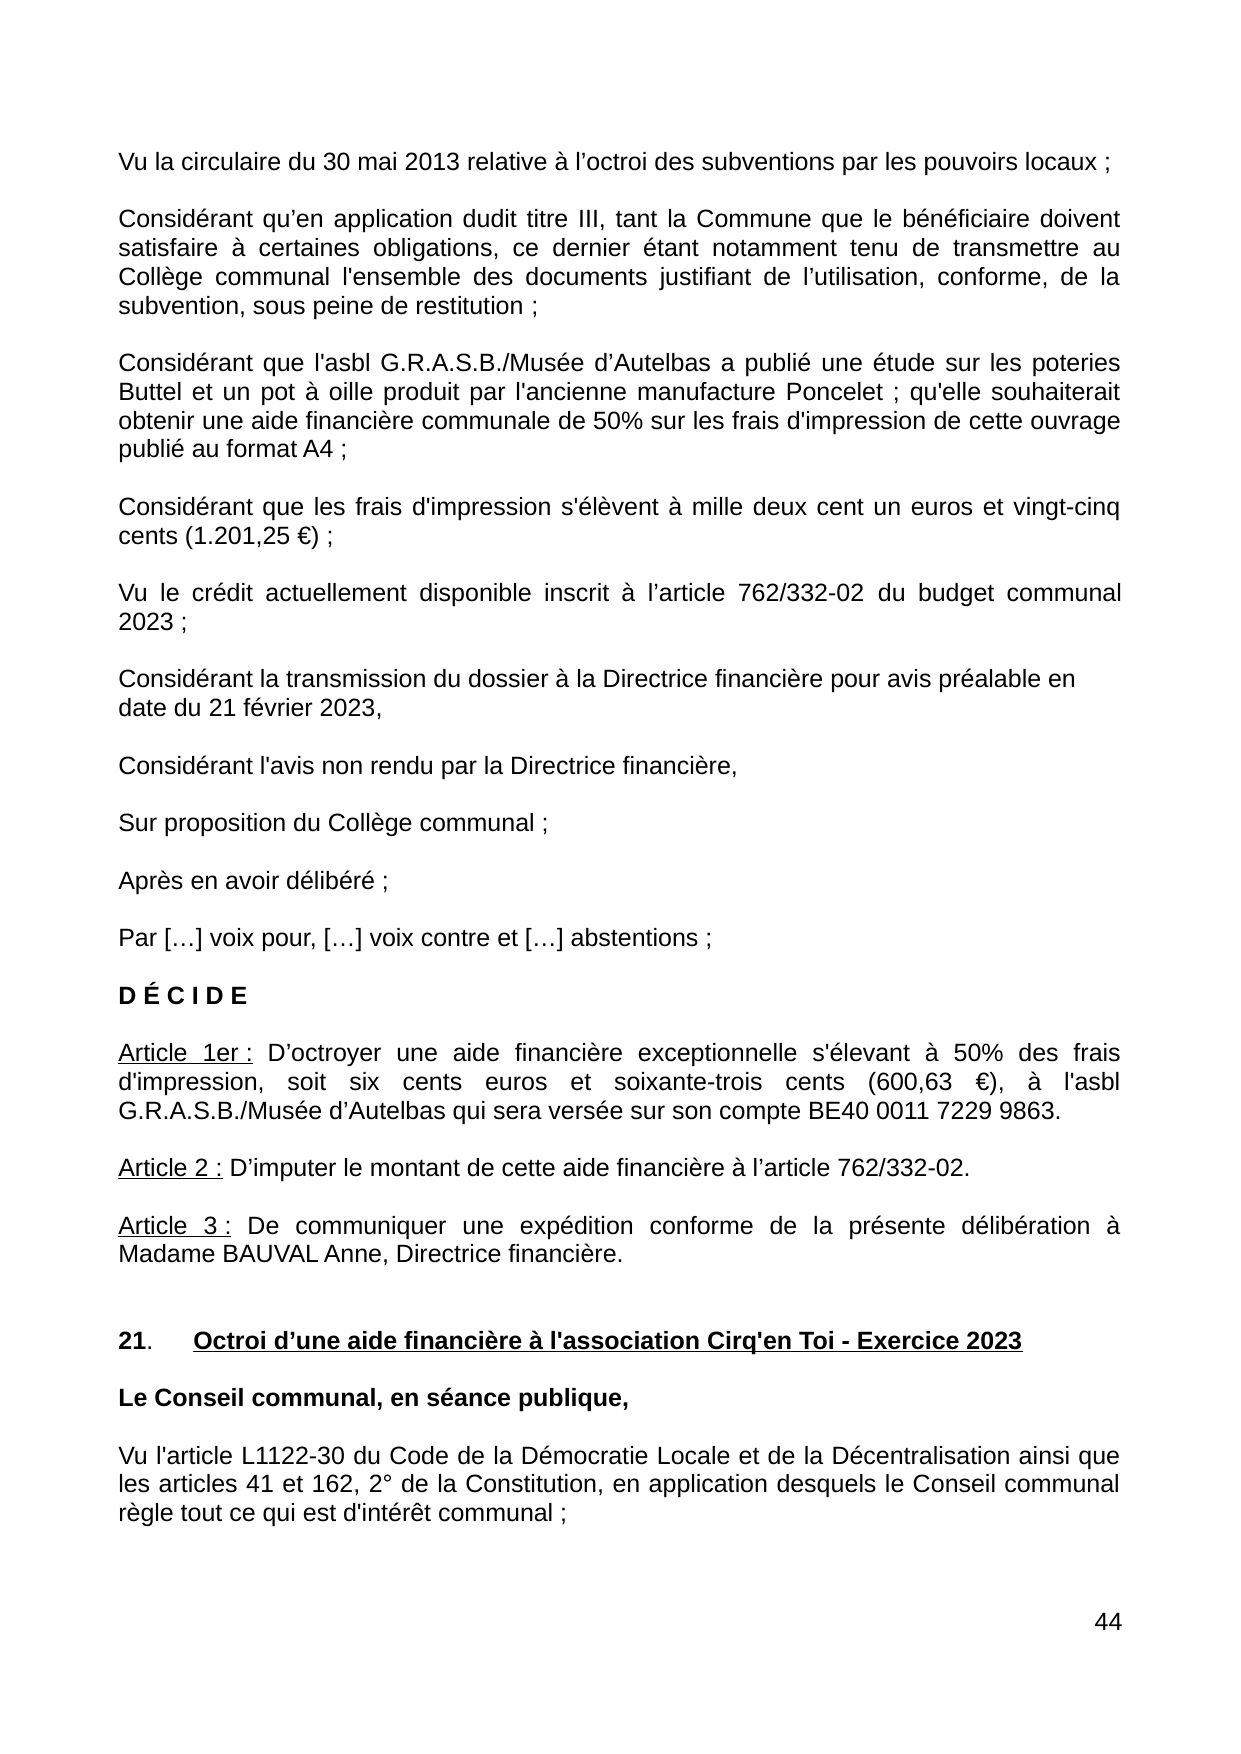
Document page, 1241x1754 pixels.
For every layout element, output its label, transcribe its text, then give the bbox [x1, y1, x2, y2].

text Considérant la transmission du dossier à la Directrice financière pour avis préalable en date du 21 février 2023, [118, 664, 1122, 722]
text Vu la circulaire du 30 mai 2013 relative à l’octroi des subventions par les pouvoirs locaux ; [118, 147, 1122, 176]
text Le Conseil communal, en séance publique, [118, 1383, 1122, 1412]
text Après en avoir délibéré ; [118, 866, 1122, 894]
text Sur proposition du Collège communal ; [118, 808, 1122, 837]
text D É C I D E [118, 981, 1122, 1009]
text Article 3 : De communiquer une expédition conforme de la présente délibération à Madame BAUVAL Anne, Directrice financière. [118, 1211, 1122, 1268]
text Considérant que les frais d'impression s'élèvent à mille deux cent un euros et vingt-cinq cents (1.201,25 €) ; [118, 492, 1122, 549]
text 21. Octroi d’une aide financière à l'association Cirq'en Toi - Exercice 2023 [118, 1326, 1122, 1354]
text Article 1er : D’octroyer une aide financière exceptionnelle s'élevant à 50% des frais d'impression, soit six cents euros et soixante-trois cents (600,63 €), à l'asbl G.R.A.S.B./Musée d’Autelbas qui sera versée sur son compte BE40 0011 7229 9863. [118, 1038, 1122, 1124]
text Par […] voix pour, […] voix contre et […] abstentions ; [118, 923, 1122, 952]
text Vu le crédit actuellement disponible inscrit à l’article 762/332-02 du budget communal 2023 ; [118, 578, 1122, 636]
text Article 2 : D’imputer le montant de cette aide financière à l’article 762/332-02. [118, 1153, 1122, 1182]
text Considérant l'avis non rendu par la Directrice financière, [118, 751, 1122, 779]
text Vu l'article L1122-30 du Code de la Démocratie Locale et de la Décentralisation ainsi que les articles 41 et 162, 2° de la Constitution, en application desquels le Conseil communal règle tout ce qui est d'intérêt communal ; [118, 1441, 1122, 1527]
text Considérant que l'asbl G.R.A.S.B./Musée d’Autelbas a publié une étude sur les poteries Buttel et un pot à oille produit par l'ancienne manufacture Poncelet ; qu'elle souhaiterait obtenir une aide financière communale de 50% sur les frais d'impression de cette ouvrage publié au format A4 ; [118, 348, 1122, 463]
text Considérant qu’en application dudit titre III, tant la Commune que le bénéficiaire doivent satisfaire à certaines obligations, ce dernier étant notamment tenu de transmettre au Collège communal l'ensemble des documents justifiant de l’utilisation, conforme, de la subvention, sous peine de restitution ; [118, 204, 1122, 319]
